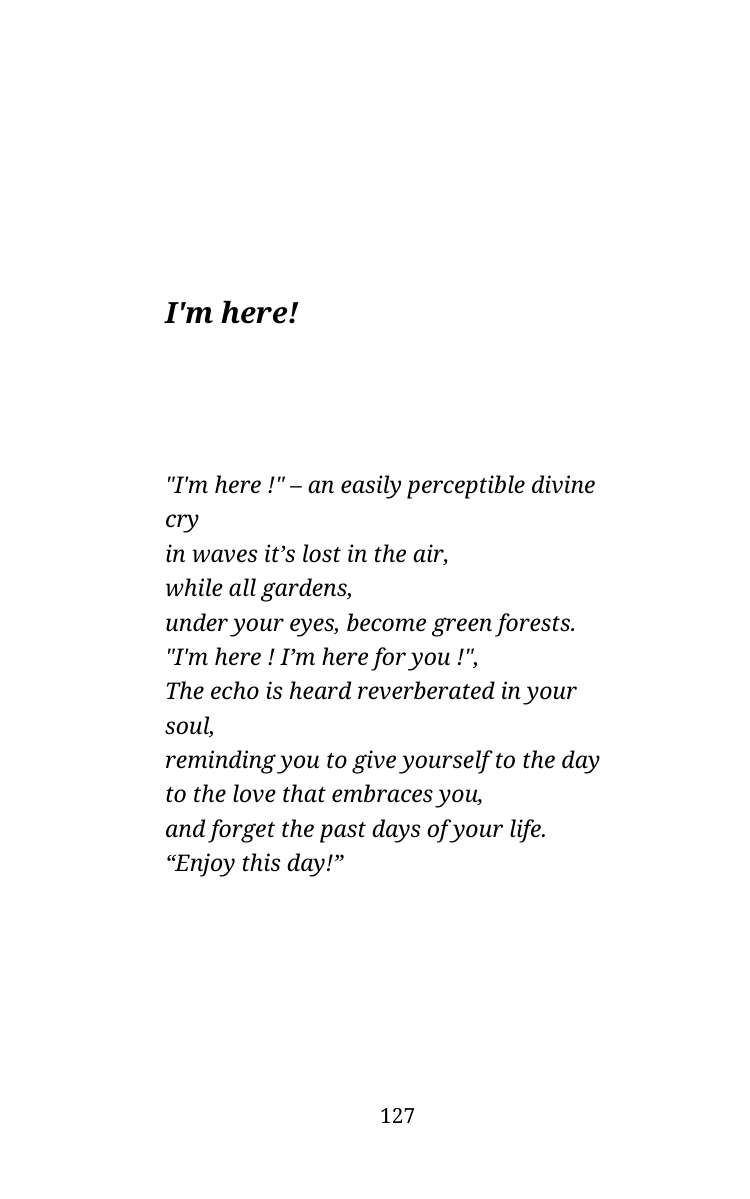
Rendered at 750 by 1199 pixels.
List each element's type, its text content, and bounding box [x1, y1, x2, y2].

text and forget the past days of your life. [165, 813, 630, 844]
text in waves it’s lost in the air, [165, 538, 630, 569]
text under your eyes, become green forests. [165, 607, 630, 638]
text reminding you to give yourself to the day [165, 744, 630, 775]
text “Enjoy this day!” [165, 847, 630, 878]
text while all gardens, [165, 572, 630, 603]
text The echo is heard reverberated in your soul, [165, 675, 630, 741]
text "I'm here !" – an easily perceptible divine cry [165, 469, 630, 535]
text I'm here! [165, 292, 630, 332]
text to the love that embraces you, [165, 778, 630, 810]
text "I'm here ! I’m here for you !", [165, 641, 630, 672]
